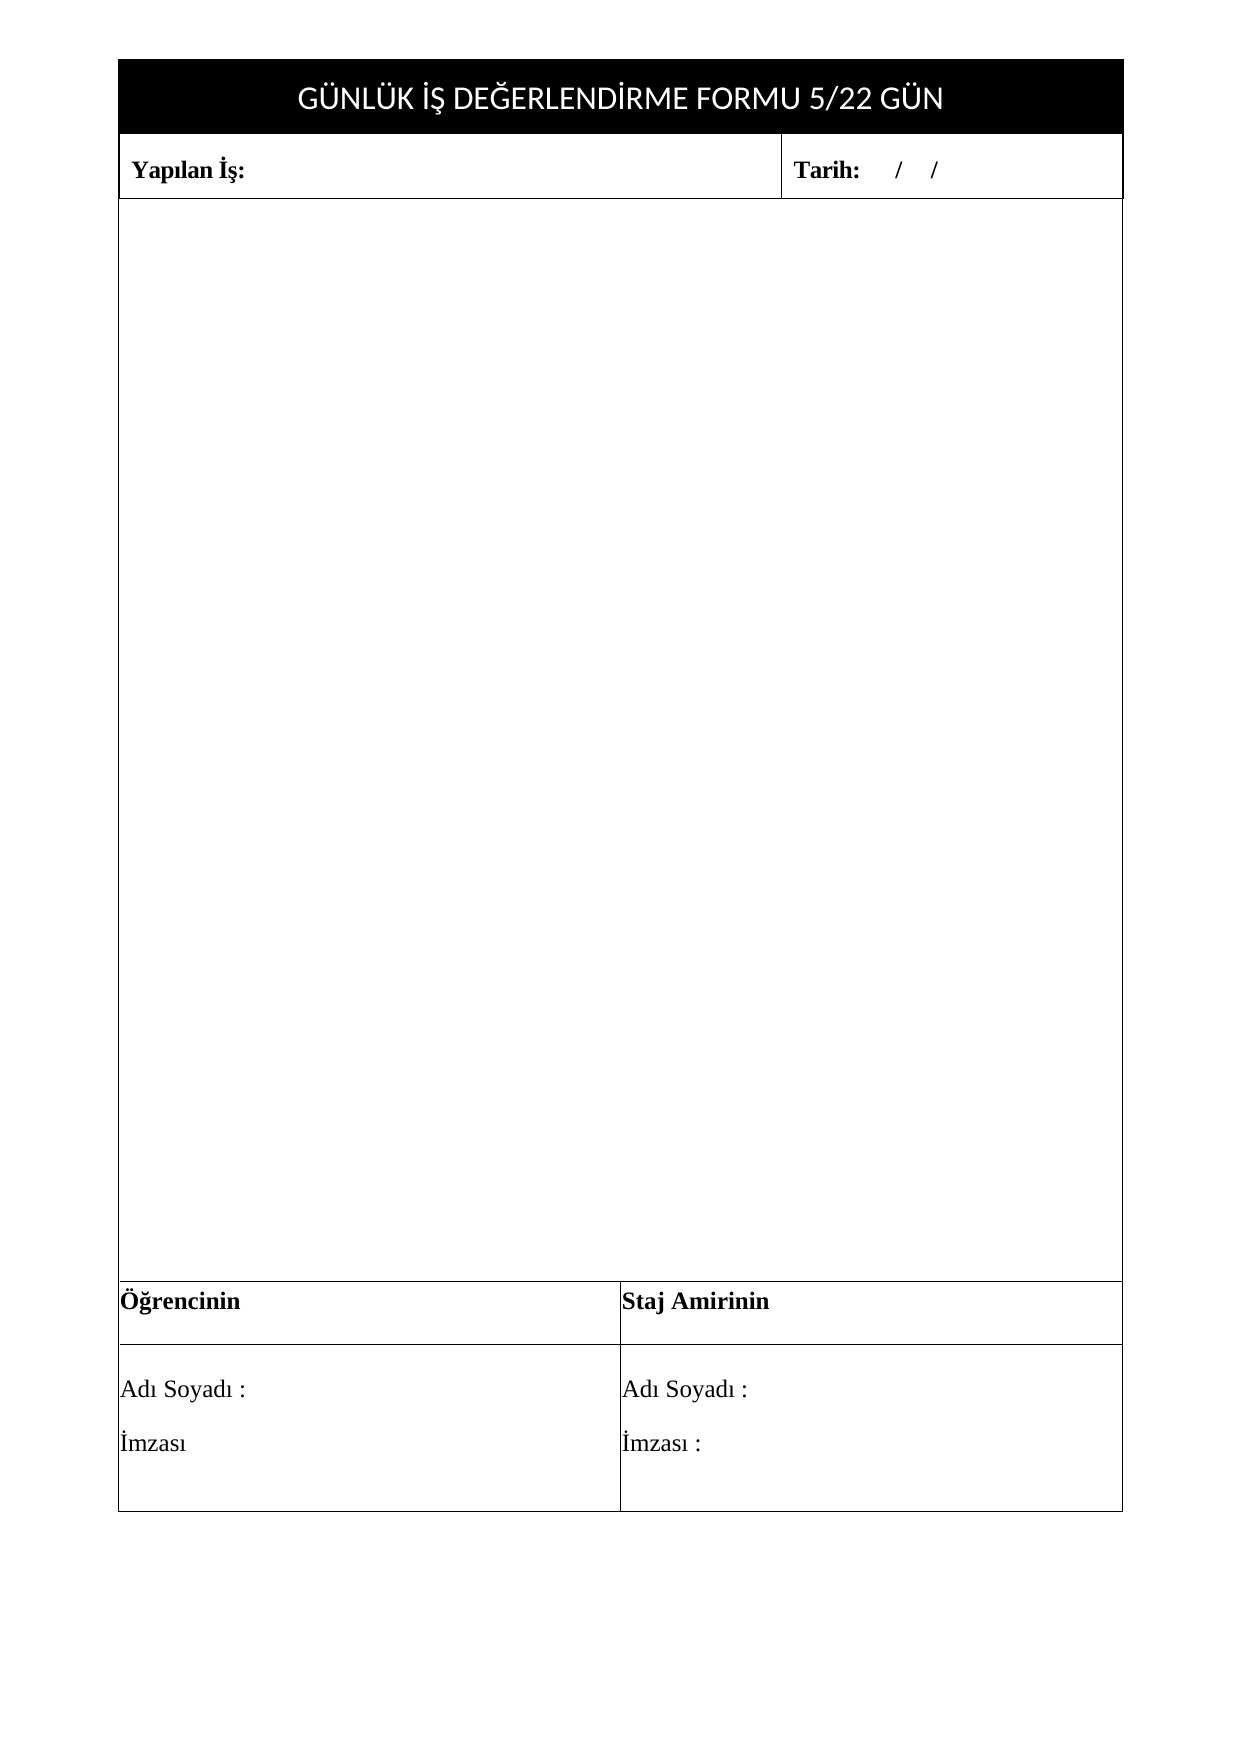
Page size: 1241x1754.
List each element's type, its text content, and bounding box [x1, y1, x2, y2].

table_cell Tarih: / / [782, 134, 1122, 198]
table_cell Yapılan İş: [120, 134, 781, 198]
table_header GÜNLÜK İŞ DEĞERLENDİRME FORMU 5/22 GÜN [120, 61, 1122, 134]
table_cell [119, 199, 1122, 1281]
table_cell Öğrencinin [119, 1282, 620, 1344]
table_cell Adı Soyadı : İmzası : [621, 1345, 1122, 1511]
table_cell Staj Amirinin [621, 1282, 1122, 1344]
table_cell Adı Soyadı : İmzası [119, 1345, 620, 1511]
